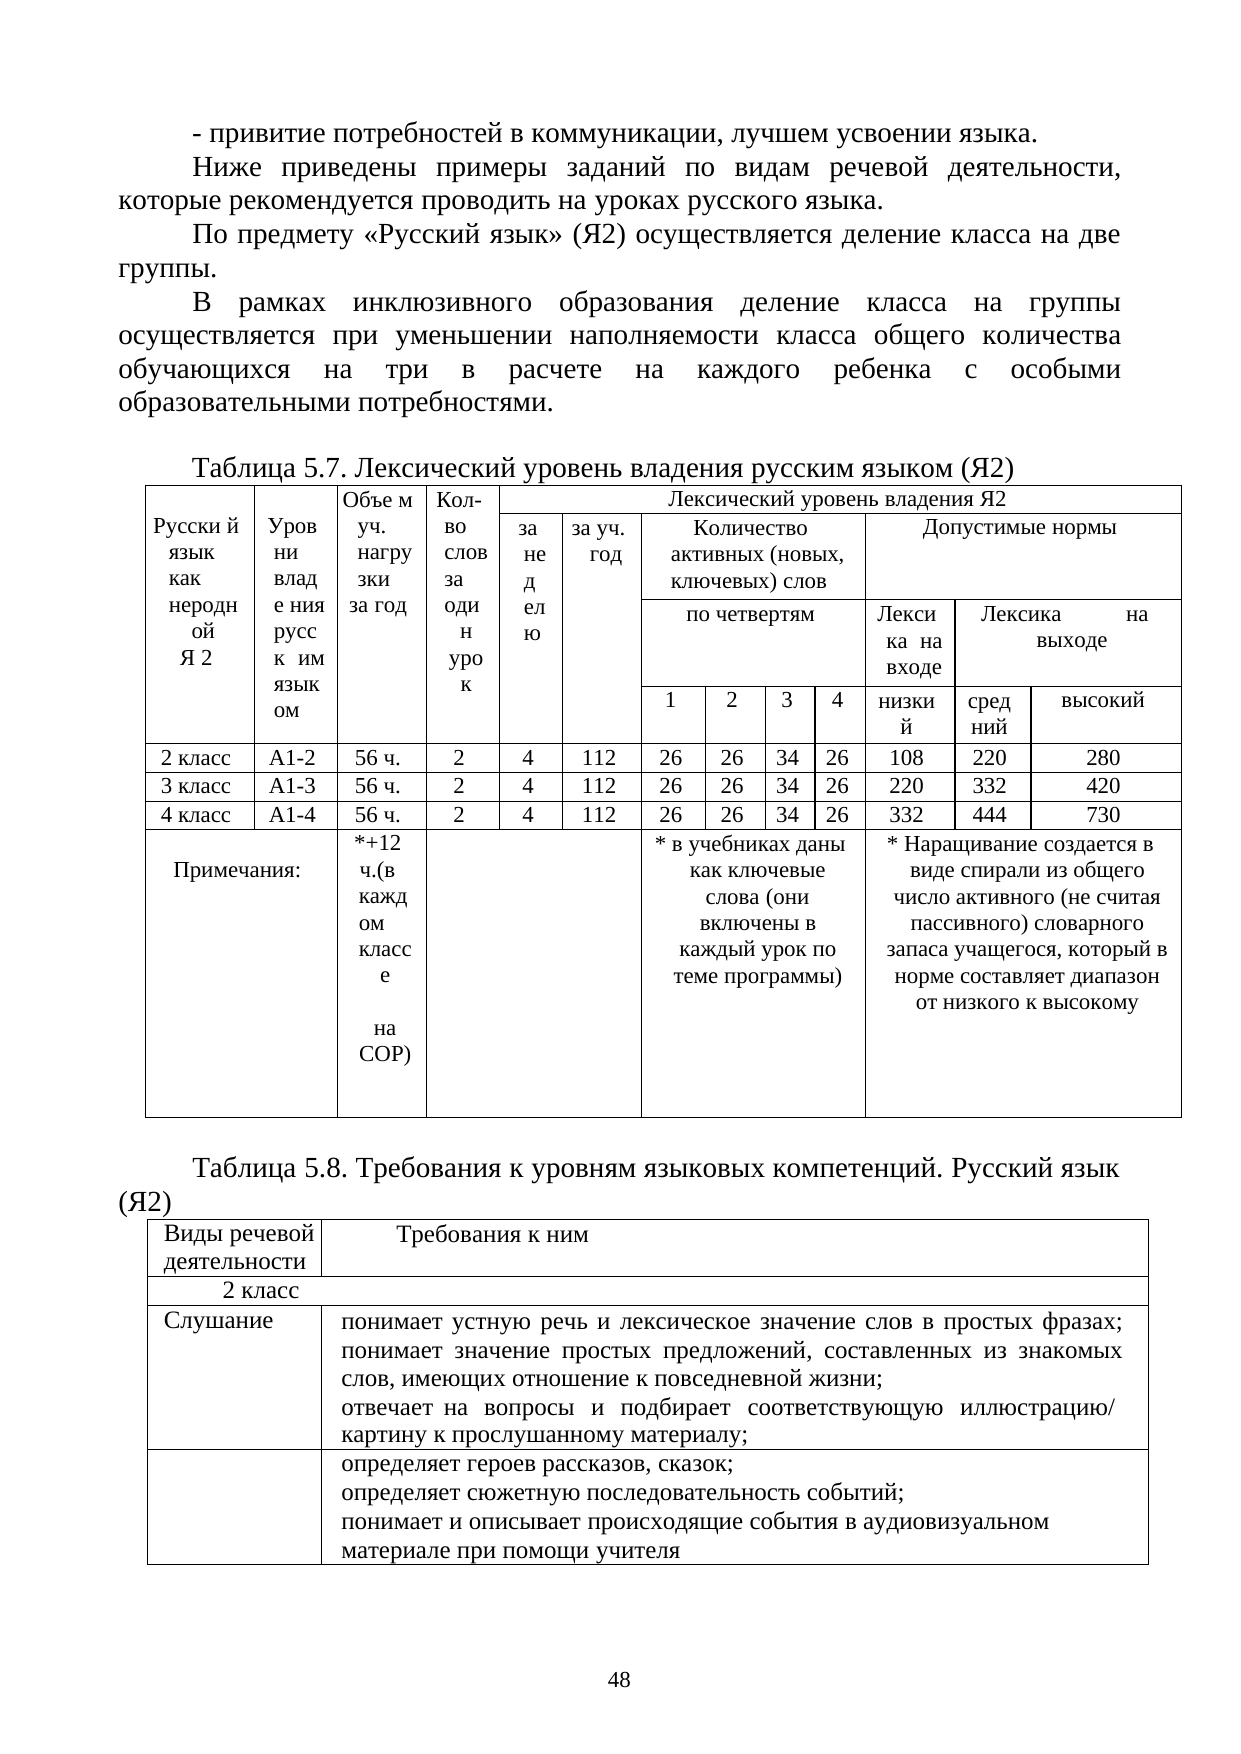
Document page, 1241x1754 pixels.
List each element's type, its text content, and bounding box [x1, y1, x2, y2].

table_cell 3 класс [146, 773, 254, 801]
table_cell * Наращивание создается в виде спирали из общего число активного (не считая пассивного) словарного запаса учащегося, который в норме составляет диапазон от низкого к высокому [866, 830, 1181, 1117]
table_cell 112 [563, 773, 641, 801]
table_cell 26 [642, 802, 705, 829]
table_header Лексический уровень владения Я2 [500, 486, 1181, 513]
text Таблица 5.8. Требования к уровням языковых компетенций. Русский язык [192, 1151, 1240, 1184]
list привитие потребностей в коммуникации, лучшем усвоении языка. [192, 115, 1240, 149]
table_cell А1-4 [255, 802, 337, 829]
table_cell Лексика на выходе [956, 600, 1181, 686]
table_cell Количество активных (новых, ключевых) слов [642, 514, 865, 599]
table_cell сред ний [956, 687, 1030, 743]
table_cell 4 [816, 687, 865, 743]
table_cell 26 [816, 802, 865, 829]
table_cell Слушание [148, 1306, 321, 1448]
table_cell 26 [642, 773, 705, 801]
table_cell 332 [956, 773, 1030, 801]
table_cell 4 [500, 802, 562, 829]
table_cell 220 [866, 773, 954, 801]
table_cell 4 класс [146, 802, 254, 829]
table_cell 56 ч. [338, 802, 426, 829]
table_cell понимает устную речь и лексическое значение слов в простых фразах; понимает значение простых предложений, составленных из знакомых слов, имеющих отношение к повседневной жизни; отвечает на вопросы и подбирает соответствующую иллюстрацию/ картину к прослушанному материалу; [322, 1306, 1148, 1448]
table_cell 2 [706, 687, 765, 743]
text Таблица 5.7. Лексический уровень владения русским языком (Я2) [124, 450, 1082, 484]
table_cell 26 [706, 802, 765, 829]
table_cell 26 [816, 744, 865, 772]
table_cell Допустимые нормы [866, 514, 1181, 599]
text По предмету «Русский язык» (Я2) осуществляется деление класса на две группы. [118, 216, 1121, 283]
table_cell 2 [427, 802, 499, 829]
table_cell [148, 1450, 321, 1564]
table_cell Примечания: [146, 830, 337, 1117]
table_cell определяет героев рассказов, сказок; определяет сюжетную последовательность событий; понимает и описывает происходящие события в аудиовизуальном материале при помощи учителя [322, 1450, 1148, 1564]
table_cell 108 [866, 744, 954, 772]
table_cell Лекси ка на входе [866, 600, 954, 686]
table_cell 26 [816, 773, 865, 801]
table_cell 3 [766, 687, 814, 743]
table_cell 34 [766, 802, 814, 829]
table_cell [427, 830, 641, 1117]
table_cell 4 [500, 773, 562, 801]
table_cell 26 [706, 773, 765, 801]
table_header Русски й язык как неродн ой Я 2 [146, 486, 254, 743]
text Ниже приведены примеры заданий по видам речевой деятельности, которые рекомендуется проводить на уроках русского языка. [118, 149, 1121, 216]
table_cell 56 ч. [338, 744, 426, 772]
table_cell 26 [706, 744, 765, 772]
table_cell 420 [1032, 773, 1181, 801]
table_cell высокий [1032, 687, 1181, 743]
table_cell 280 [1032, 744, 1181, 772]
table_header Виды речевой деятельности [148, 1220, 321, 1276]
table_cell 112 [563, 744, 641, 772]
table_cell 220 [956, 744, 1030, 772]
table_cell 730 [1032, 802, 1181, 829]
table_cell 26 [642, 744, 705, 772]
table_cell *+12 ч.(в кажд ом класс е на СОР) [338, 830, 426, 1117]
table_cell 112 [563, 802, 641, 829]
table_cell по четвертям [642, 600, 865, 686]
table_cell 2 класс [146, 744, 254, 772]
table_header Уров ни влад е ния русс к им язык ом [255, 486, 337, 743]
table_cell 56 ч. [338, 773, 426, 801]
table_header Кол- во слов за оди н уро к [427, 486, 499, 743]
text (Я2) [118, 1184, 1240, 1218]
table_cell за не д ел ю [500, 514, 562, 743]
table_header Требования к ним [322, 1220, 1148, 1276]
table_cell 2 [427, 744, 499, 772]
table_cell низки й [866, 687, 954, 743]
table_cell 34 [766, 744, 814, 772]
table_cell за уч. год [563, 514, 641, 743]
table_cell 2 класс [148, 1277, 1148, 1305]
text В рамках инклюзивного образования деление класса на группы осуществляется при уменьшении наполняемости класса общего количества обучающихся на три в расчете на каждого ребенка с особыми образовательными потребностями. [118, 284, 1121, 418]
table_cell * в учебниках даны как ключевые слова (они включены в каждый урок по теме программы) [642, 830, 865, 1117]
table_cell А1-2 [255, 744, 337, 772]
table_cell 4 [500, 744, 562, 772]
table_cell 332 [866, 802, 954, 829]
table_cell А1-3 [255, 773, 337, 801]
table_cell 2 [427, 773, 499, 801]
table_cell 1 [642, 687, 705, 743]
table_cell 444 [956, 802, 1030, 829]
table_cell 34 [766, 773, 814, 801]
table_header Объе м уч. нагру зки за год [338, 486, 426, 743]
